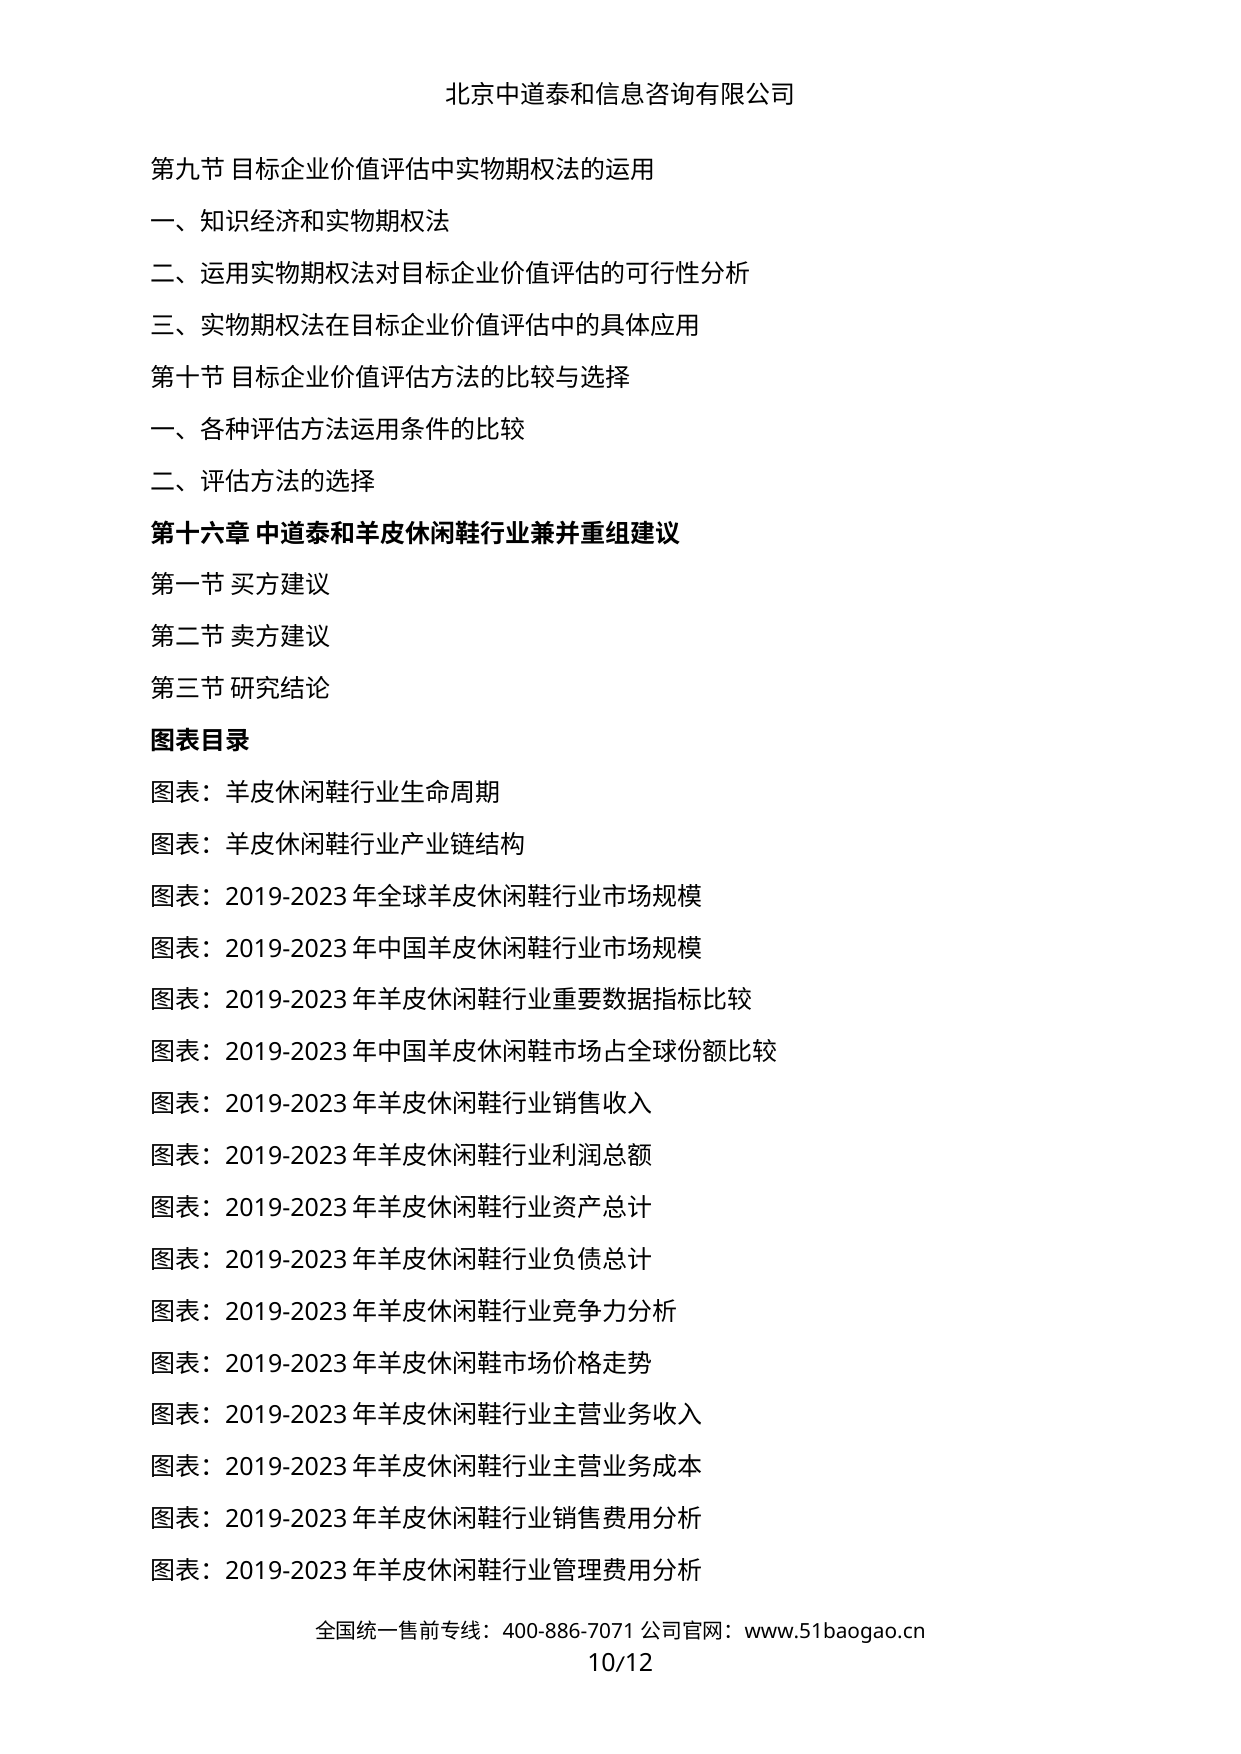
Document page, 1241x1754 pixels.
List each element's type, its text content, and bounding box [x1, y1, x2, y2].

text 图表：2019-2023年全球羊皮休闲鞋行业市场规模 [150, 876, 1090, 912]
text 图表：2019-2023年羊皮休闲鞋行业重要数据指标比较 [150, 980, 1090, 1016]
text 二、评估方法的选择 [150, 461, 1090, 497]
text 一、知识经济和实物期权法 [150, 202, 1090, 238]
text 图表：2019-2023年羊皮休闲鞋行业负债总计 [150, 1239, 1090, 1276]
text 图表：2019-2023年羊皮休闲鞋行业利润总额 [150, 1136, 1090, 1172]
text 二、运用实物期权法对目标企业价值评估的可行性分析 [150, 254, 1090, 290]
text 图表：羊皮休闲鞋行业生命周期 [150, 772, 1090, 809]
text 图表：2019-2023年羊皮休闲鞋行业销售费用分析 [150, 1499, 1090, 1535]
text 第二节 卖方建议 [150, 617, 1090, 653]
text 第十六章 中道泰和羊皮休闲鞋行业兼并重组建议 [150, 513, 1090, 549]
text 第一节 买方建议 [150, 565, 1090, 601]
text 图表：2019-2023年羊皮休闲鞋行业主营业务收入 [150, 1395, 1090, 1431]
text 图表：2019-2023年中国羊皮休闲鞋行业市场规模 [150, 928, 1090, 964]
text 图表：羊皮休闲鞋行业产业链结构 [150, 824, 1090, 861]
text 图表：2019-2023年羊皮休闲鞋行业主营业务成本 [150, 1447, 1090, 1483]
text 第九节 目标企业价值评估中实物期权法的运用 [150, 150, 1090, 186]
text 图表：2019-2023年中国羊皮休闲鞋市场占全球份额比较 [150, 1032, 1090, 1068]
text 第三节 研究结论 [150, 669, 1090, 705]
text 第十节 目标企业价值评估方法的比较与选择 [150, 357, 1090, 394]
text 图表：2019-2023年羊皮休闲鞋行业资产总计 [150, 1187, 1090, 1224]
text 图表：2019-2023年羊皮休闲鞋市场价格走势 [150, 1343, 1090, 1379]
text 图表：2019-2023年羊皮休闲鞋行业竞争力分析 [150, 1291, 1090, 1327]
text 一、各种评估方法运用条件的比较 [150, 409, 1090, 446]
text 三、实物期权法在目标企业价值评估中的具体应用 [150, 306, 1090, 342]
text 图表目录 [150, 721, 1090, 757]
text 图表：2019-2023年羊皮休闲鞋行业管理费用分析 [150, 1551, 1090, 1587]
text 图表：2019-2023年羊皮休闲鞋行业销售收入 [150, 1084, 1090, 1120]
